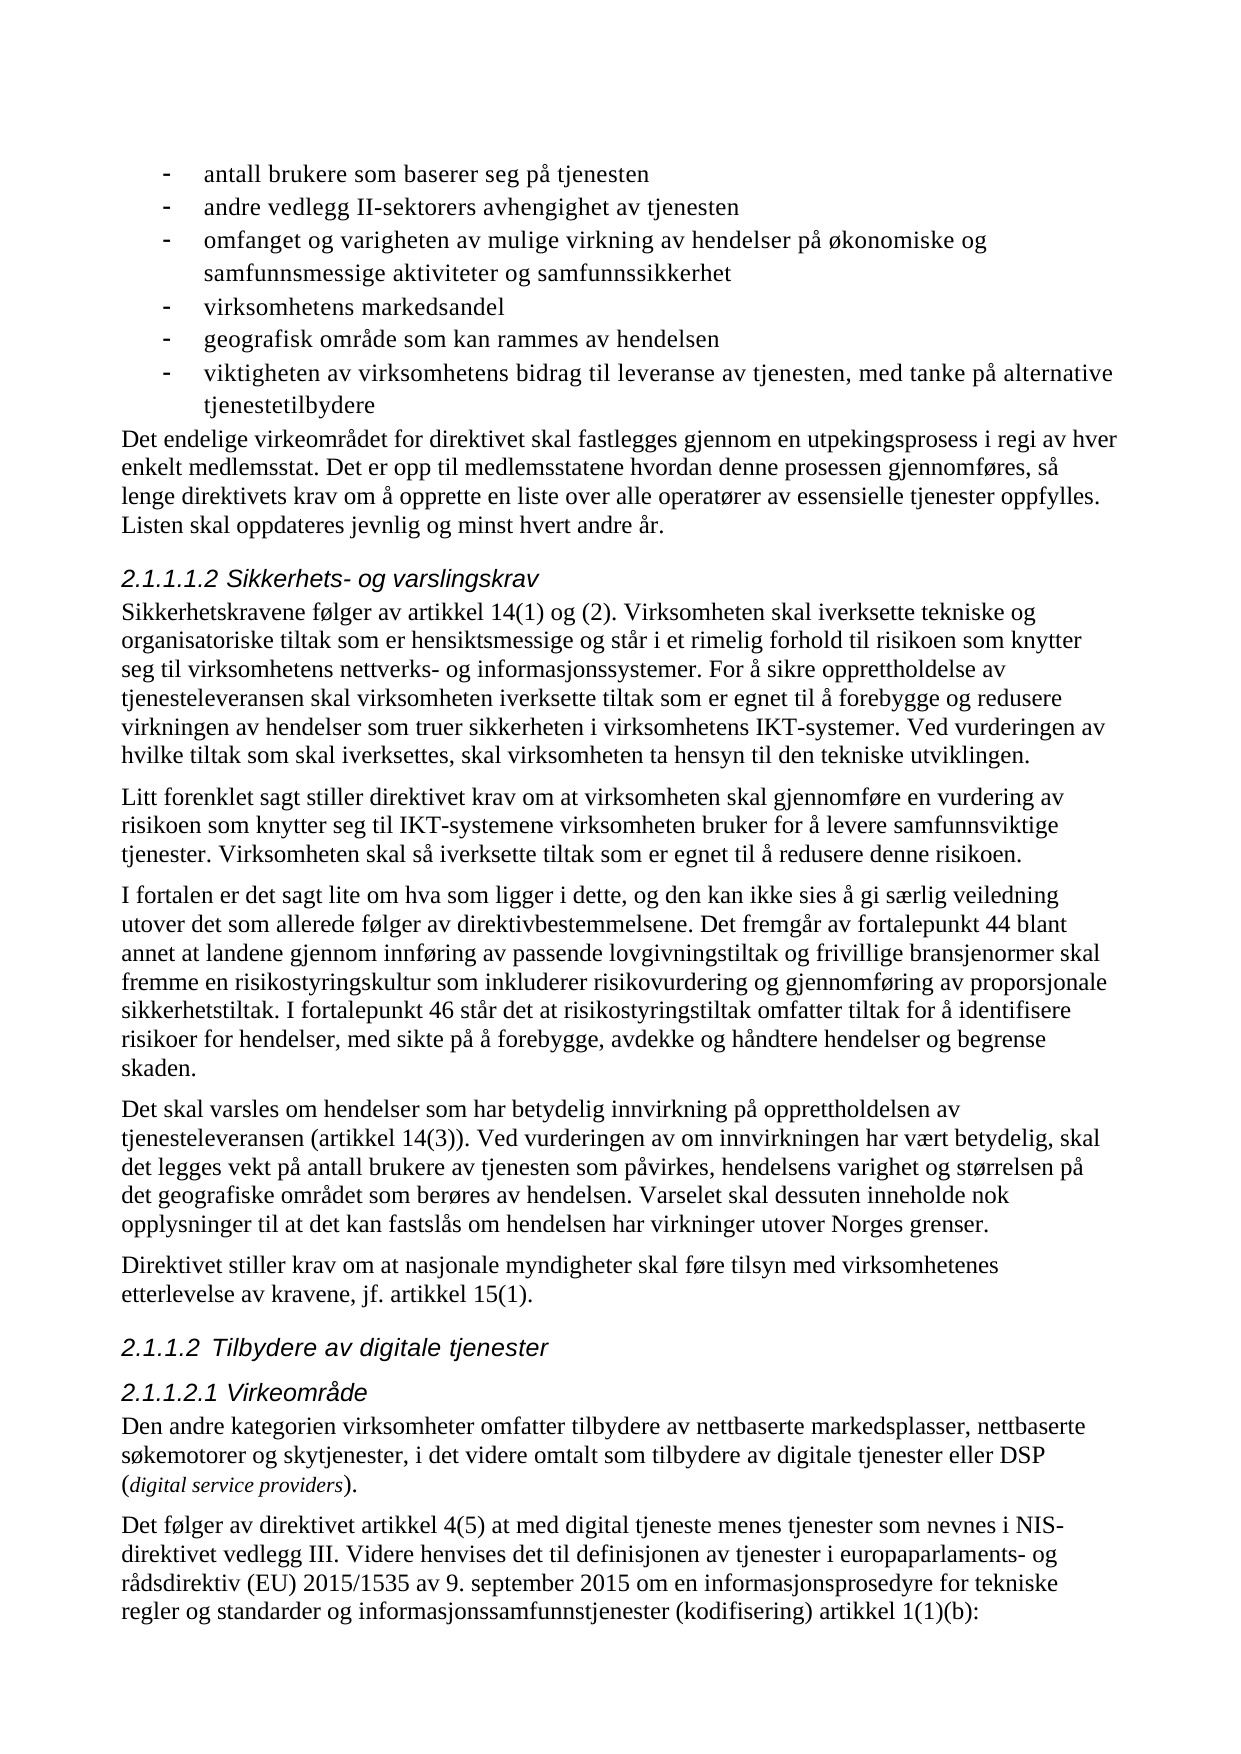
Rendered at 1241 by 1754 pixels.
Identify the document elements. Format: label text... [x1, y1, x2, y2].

text I fortalen er det sagt lite om hva som ligger i dette, og den kan ikke sies å gi særlig veiledning utover det som allerede følger av direktivbestemmelsene. Det fremgår av fortalepunkt 44 blant annet at landene gjennom innføring av passende lovgivningstiltak og frivillige bransjenormer skal fremme en risikostyringskultur som inkluderer risikovurdering og gjennomføring av proporsjonale sikkerhetstiltak. I fortalepunkt 46 står det at risikostyringstiltak omfatter tiltak for å identifisere risikoer for hendelser, med sikte på å forebygge, avdekke og håndtere hendelser og begrense skaden. [121, 880, 1119, 1082]
subtitle Tilbydere av digitale tjenester [121, 1333, 1119, 1362]
list omfanget og varigheten av mulige virkning av hendelser på økonomiske og samfunnsmessige aktiviteter og samfunnssikkerhet [162, 226, 1119, 287]
list geografisk område som kan rammes av hendelsen [162, 324, 1119, 353]
text Det endelige virkeområdet for direktivet skal fastlegges gjennom en utpekingsprosess i regi av hver enkelt medlemsstat. Det er opp til medlemsstatene hvordan denne prosessen gjennomføres, så lenge direktivets krav om å opprette en liste over alle operatører av essensielle tjenester oppfylles. Listen skal oppdateres jevnlig og minst hvert andre år. [121, 424, 1119, 539]
list viktigheten av virksomhetens bidrag til leveranse av tjenesten, med tanke på alternative tjenestetilbydere [162, 358, 1119, 419]
text Litt forenklet sagt stiller direktivet krav om at virksomheten skal gjennomføre en vurdering av risikoen som knytter seg til IKT-systemene virksomheten bruker for å levere samfunnsviktige tjenester. Virksomheten skal så iverksette tiltak som er egnet til å redusere denne risikoen. [121, 782, 1119, 868]
text Den andre kategorien virksomheter omfatter tilbydere av nettbaserte markedsplasser, nettbaserte søkemotorer og skytjenester, i det videre omtalt som tilbydere av digitale tjenester eller DSP (digital service providers). [121, 1411, 1119, 1498]
subtitle Sikkerhets- og varslingskrav [121, 564, 1119, 592]
list antall brukere som baserer seg på tjenesten [162, 159, 1119, 188]
text Sikkerhetskravene følger av artikkel 14(1) og (2). Virksomheten skal iverksette tekniske og organisatoriske tiltak som er hensiktsmessige og står i et rimelig forhold til risikoen som knytter seg til virksomhetens nettverks- og informasjonssystemer. For å sikre opprettholdelse av tjenesteleveransen skal virksomheten iverksette tiltak som er egnet til å forebygge og redusere virkningen av hendelser som truer sikkerheten i virksomhetens IKT-systemer. Ved vurderingen av hvilke tiltak som skal iverksettes, skal virksomheten ta hensyn til den tekniske utviklingen. [121, 597, 1119, 769]
text Det skal varsles om hendelser som har betydelig innvirkning på opprettholdelsen av tjenesteleveransen (artikkel 14(3)). Ved vurderingen av om innvirkningen har vært betydelig, skal det legges vekt på antall brukere av tjenesten som påvirkes, hendelsens varighet og størrelsen på det geografiske området som berøres av hendelsen. Varselet skal dessuten inneholde nok opplysninger til at det kan fastslås om hendelsen har virkninger utover Norges grenser. [121, 1094, 1119, 1238]
text Det følger av direktivet artikkel 4(5) at med digital tjeneste menes tjenester som nevnes i NIS-direktivet vedlegg III. Videre henvises det til definisjonen av tjenester i europaparlaments- og rådsdirektiv (EU) 2015/1535 av 9. september 2015 om en informasjonsprosedyre for tekniske regler og standarder og informasjonssamfunnstjenester (kodifisering) artikkel 1(1)(b): [121, 1510, 1119, 1625]
subtitle Virkeområde [121, 1378, 1119, 1407]
list andre vedlegg II-sektorers avhengighet av tjenesten [162, 192, 1119, 221]
list virksomhetens markedsandel [162, 292, 1119, 320]
text Direktivet stiller krav om at nasjonale myndigheter skal føre tilsyn med virksomhetenes etterlevelse av kravene, jf. artikkel 15(1). [121, 1250, 1119, 1308]
